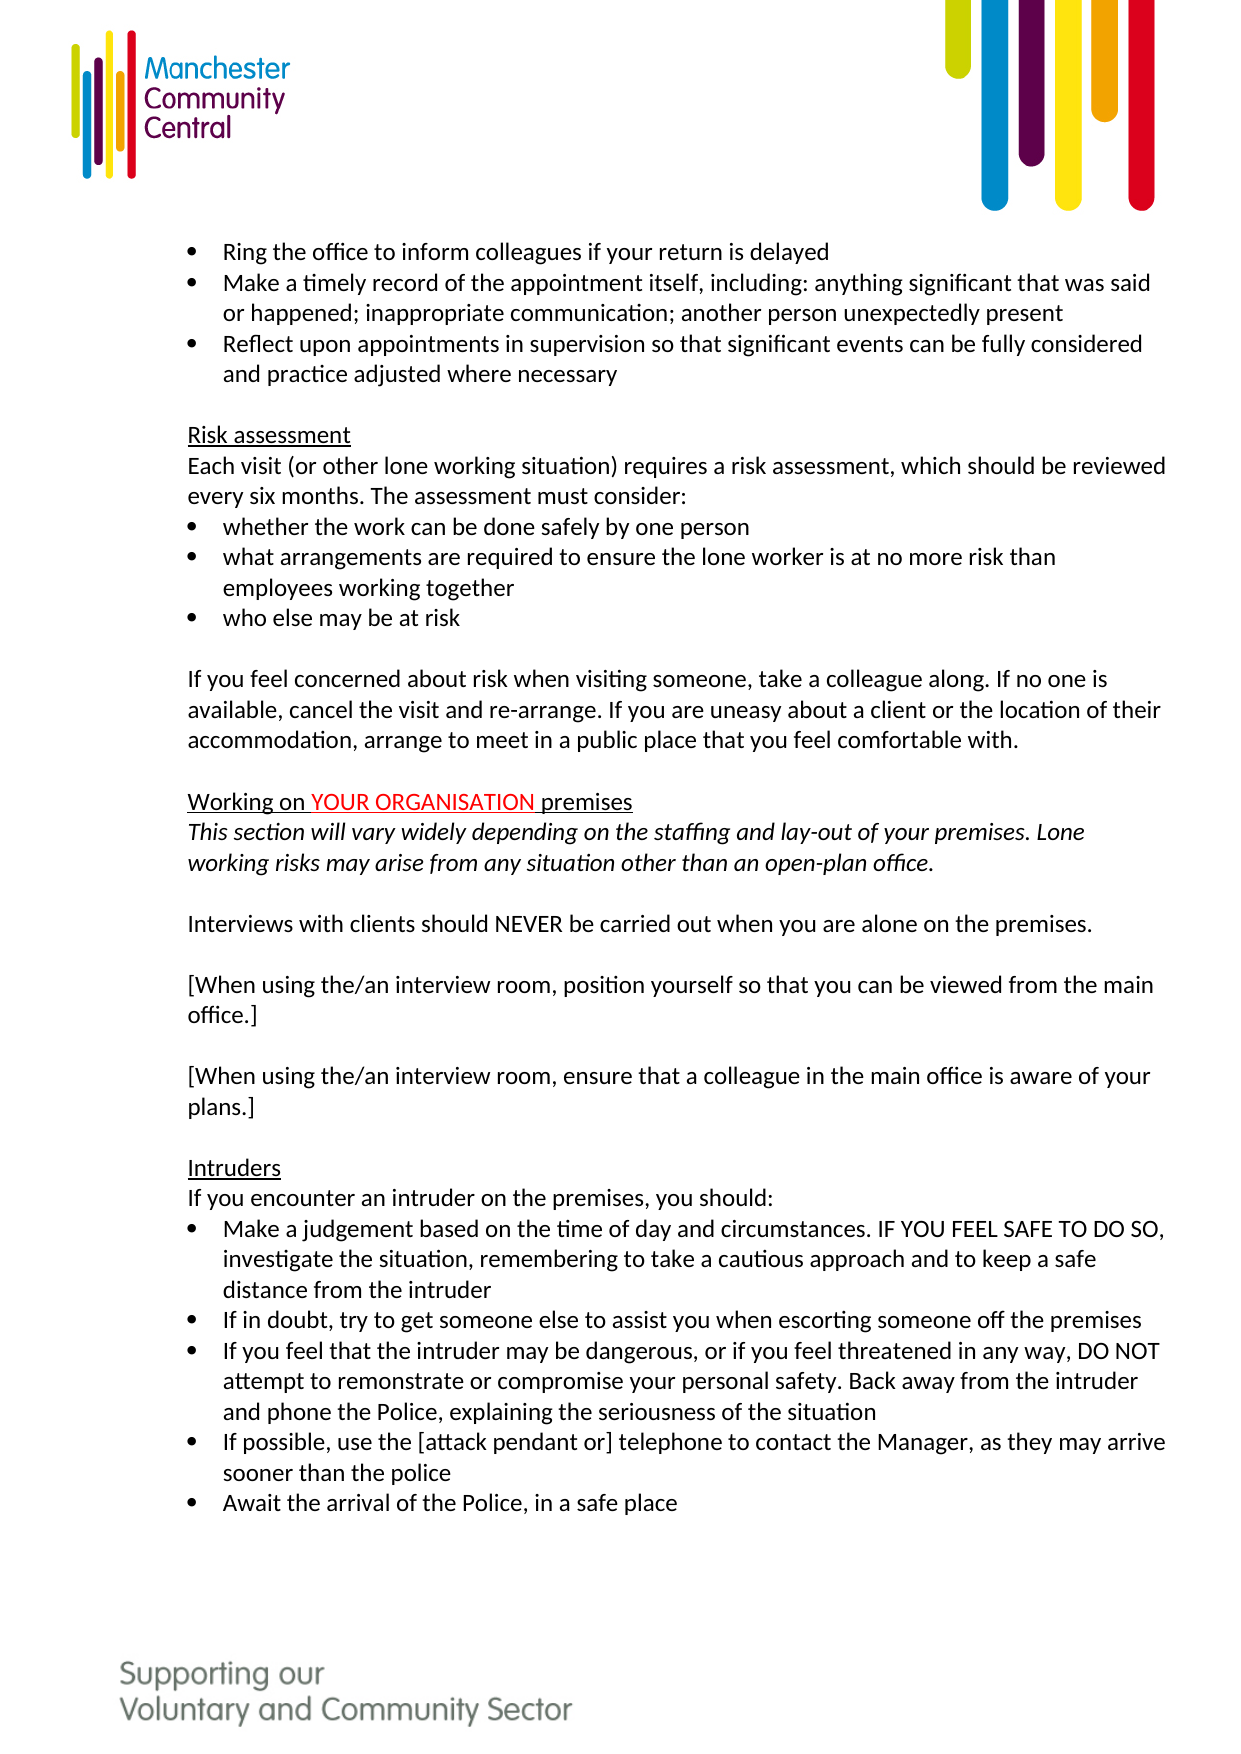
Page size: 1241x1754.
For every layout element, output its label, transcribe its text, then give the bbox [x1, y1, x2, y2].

list who else may be at risk [187, 602, 1170, 633]
list Make a judgement based on the time of day and circumstances. IF YOU FEEL SAFE TO DO SO, investigate the situation, remembering to take a cautious approach and to keep a safe distance from the intruder [187, 1213, 1170, 1304]
text If you encounter an intruder on the premises, you should: [187, 1182, 1170, 1213]
list If you feel that the intruder may be dangerous, or if you feel threatened in any way, DO NOT attempt to remonstrate or compromise your personal safety. Back away from the intruder and phone the Police, explaining the seriousness of the situation [187, 1335, 1170, 1427]
text [When using the/an interview room, position yourself so that you can be viewed from the main office.] [187, 969, 1170, 1030]
text [When using the/an interview room, ensure that a colleague in the main office is aware of your plans.] [187, 1060, 1170, 1121]
list what arrangements are required to ensure the lone worker is at no more risk than employees working together [187, 541, 1170, 602]
picture [0, 0, 1209, 218]
text Each visit (or other lone working situation) requires a risk assessment, which should be reviewed every six months. The assessment must consider: [187, 450, 1170, 511]
text This section will vary widely depending on the staffing and lay-out of your premises. Lone working risks may arise from any situation other than an open-plan office. [187, 816, 1170, 877]
list Reflect upon appointments in supervision so that significant events can be fully considered and practice adjusted where necessary [187, 328, 1170, 389]
list Make a timely record of the appointment itself, including: anything significant that was said or happened; inappropriate communication; another person unexpectedly present [187, 267, 1170, 328]
list If possible, use the [attack pendant or] telephone to contact the Manager, as they may arrive sooner than the police [187, 1427, 1170, 1488]
list Await the arrival of the Police, in a safe place [187, 1488, 1170, 1518]
text If you feel concerned about risk when visiting someone, take a colleague along. If no one is available, cancel the visit and re-arrange. If you are uneasy about a client or the location of their accommodation, arrange to meet in a public place that you feel comfortable with. [187, 663, 1170, 755]
subtitle Risk assessment [187, 419, 1170, 450]
text Interviews with clients should NEVER be carried out when you are alone on the premises. [187, 908, 1170, 938]
list whether the work can be done safely by one person [187, 511, 1170, 541]
list If in doubt, try to get someone else to assist you when escorting someone off the premises [187, 1304, 1170, 1335]
subtitle Working on YOUR ORGANISATION premises [187, 786, 1170, 816]
list Ring the office to inform colleagues if your return is delayed [187, 236, 1170, 267]
picture [0, 1636, 1241, 1754]
subtitle Intruders [187, 1152, 1170, 1182]
